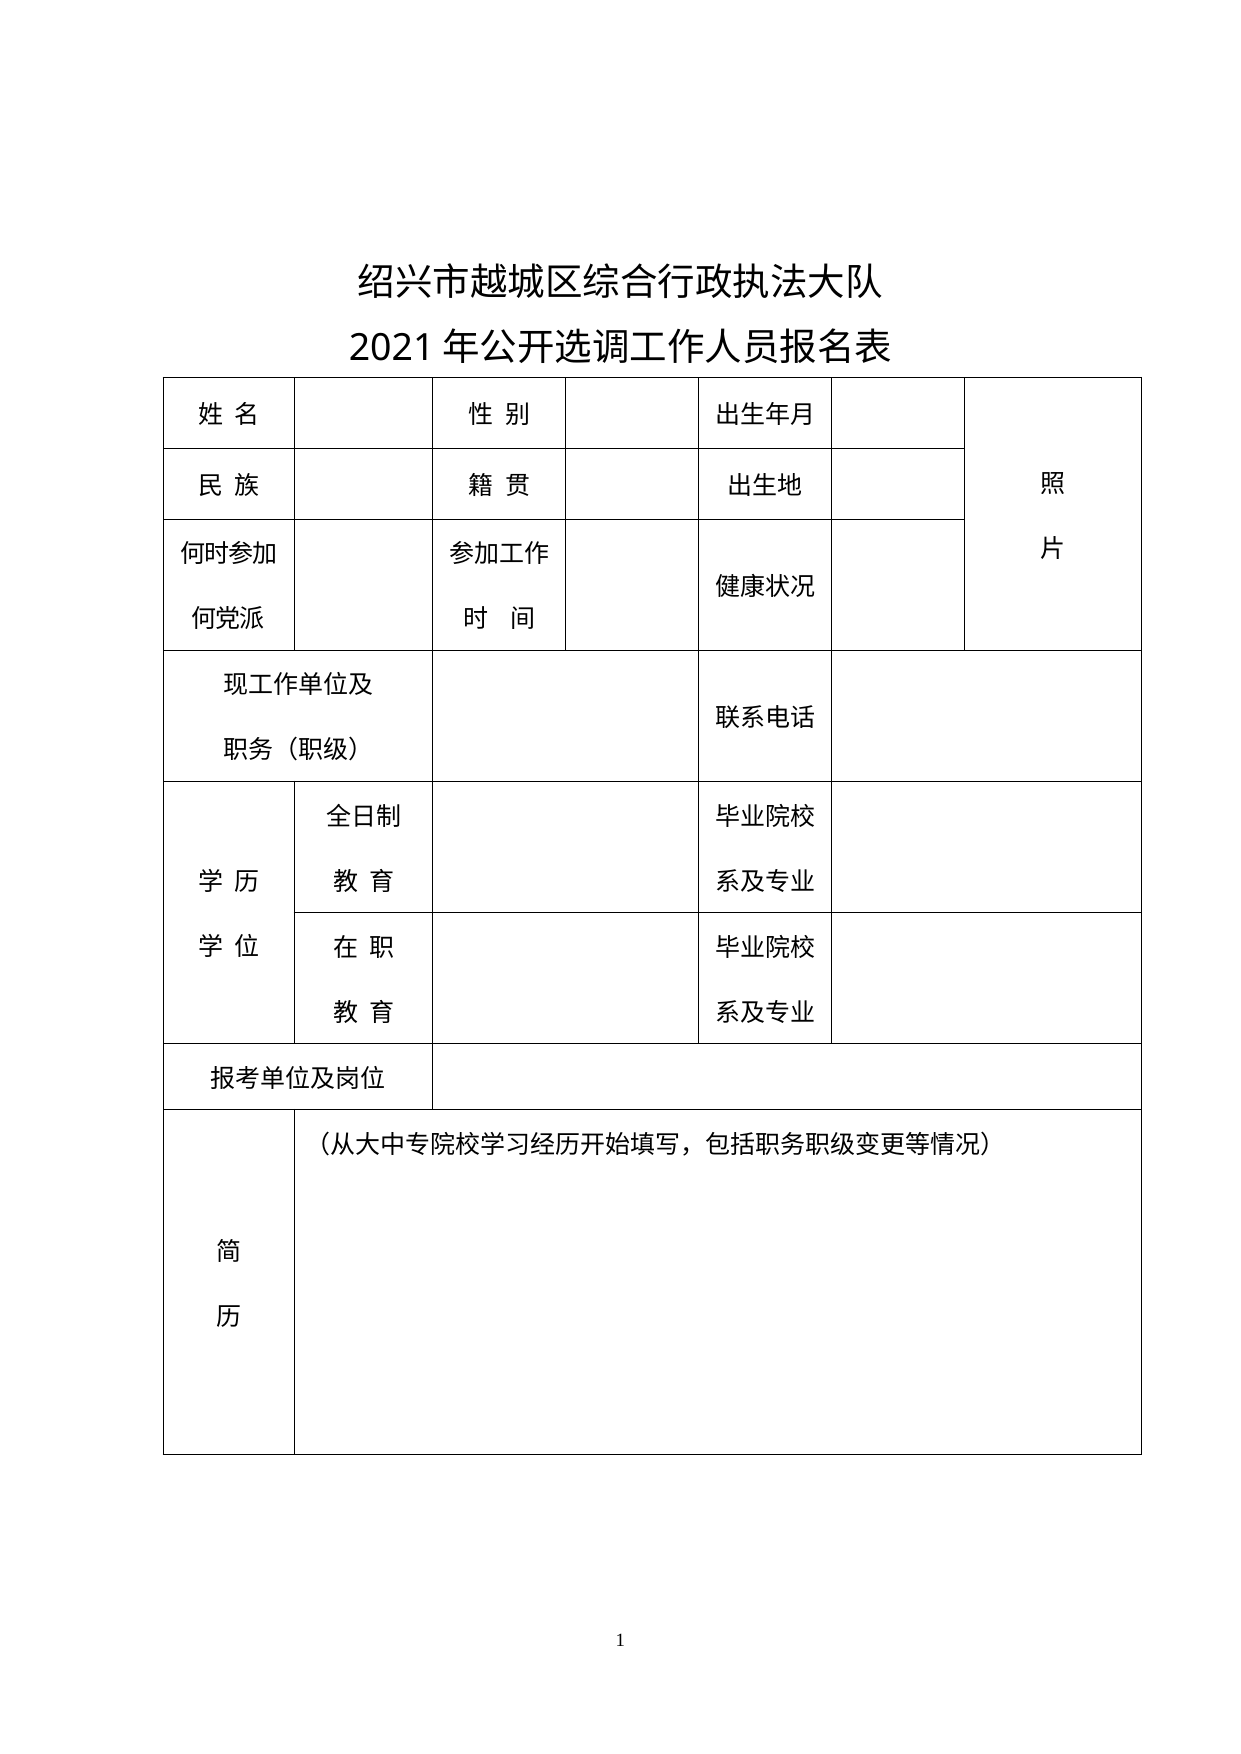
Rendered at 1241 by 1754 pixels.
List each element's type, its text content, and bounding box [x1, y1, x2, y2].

table_cell [433, 1044, 1141, 1109]
table_cell 健康状况 [699, 520, 831, 649]
table_header [832, 378, 964, 448]
table_cell 在 职 教 育 [295, 913, 432, 1043]
table_cell 联系电话 [699, 651, 831, 781]
table_cell [566, 449, 698, 518]
table_cell （从大中专院校学习经历开始填写，包括职务职级变更等情况） [295, 1110, 1141, 1454]
table_cell [433, 782, 698, 912]
table_cell [566, 520, 698, 649]
table_cell [295, 520, 432, 649]
table_header 姓 名 [164, 378, 294, 448]
table_header [295, 378, 432, 448]
table_cell 现工作单位及 职务（职级） [164, 651, 432, 781]
text 2021年公开选调工作人员报名表 [182, 312, 1058, 377]
table_header 性 别 [433, 378, 565, 448]
table_cell 民 族 [164, 449, 294, 518]
table_cell 毕业院校 系及专业 [699, 782, 831, 912]
text 绍兴市越城区综合行政执法大队 [182, 247, 1058, 312]
table_cell 籍 贯 [433, 449, 565, 518]
table_cell 报考单位及岗位 [164, 1044, 432, 1109]
table_cell [832, 449, 964, 518]
table_header 出生年月 [699, 378, 831, 448]
table_cell [832, 782, 1141, 912]
table_cell 何时参加何党派 [164, 520, 294, 649]
table_cell [832, 913, 1141, 1043]
table_cell 参加工作 时 间 [433, 520, 565, 649]
table_cell 简 历 [164, 1110, 294, 1454]
table_cell [433, 913, 698, 1043]
table_cell 出生地 [699, 449, 831, 518]
table_header 照 片 [965, 378, 1141, 649]
table_cell 学 历 学 位 [164, 782, 294, 1043]
table_cell [295, 449, 432, 518]
table_cell 毕业院校 系及专业 [699, 913, 831, 1043]
table_cell [832, 651, 1141, 781]
table_cell [433, 651, 698, 781]
table_header [566, 378, 698, 448]
table_cell [832, 520, 964, 649]
table_cell 全日制 教 育 [295, 782, 432, 912]
